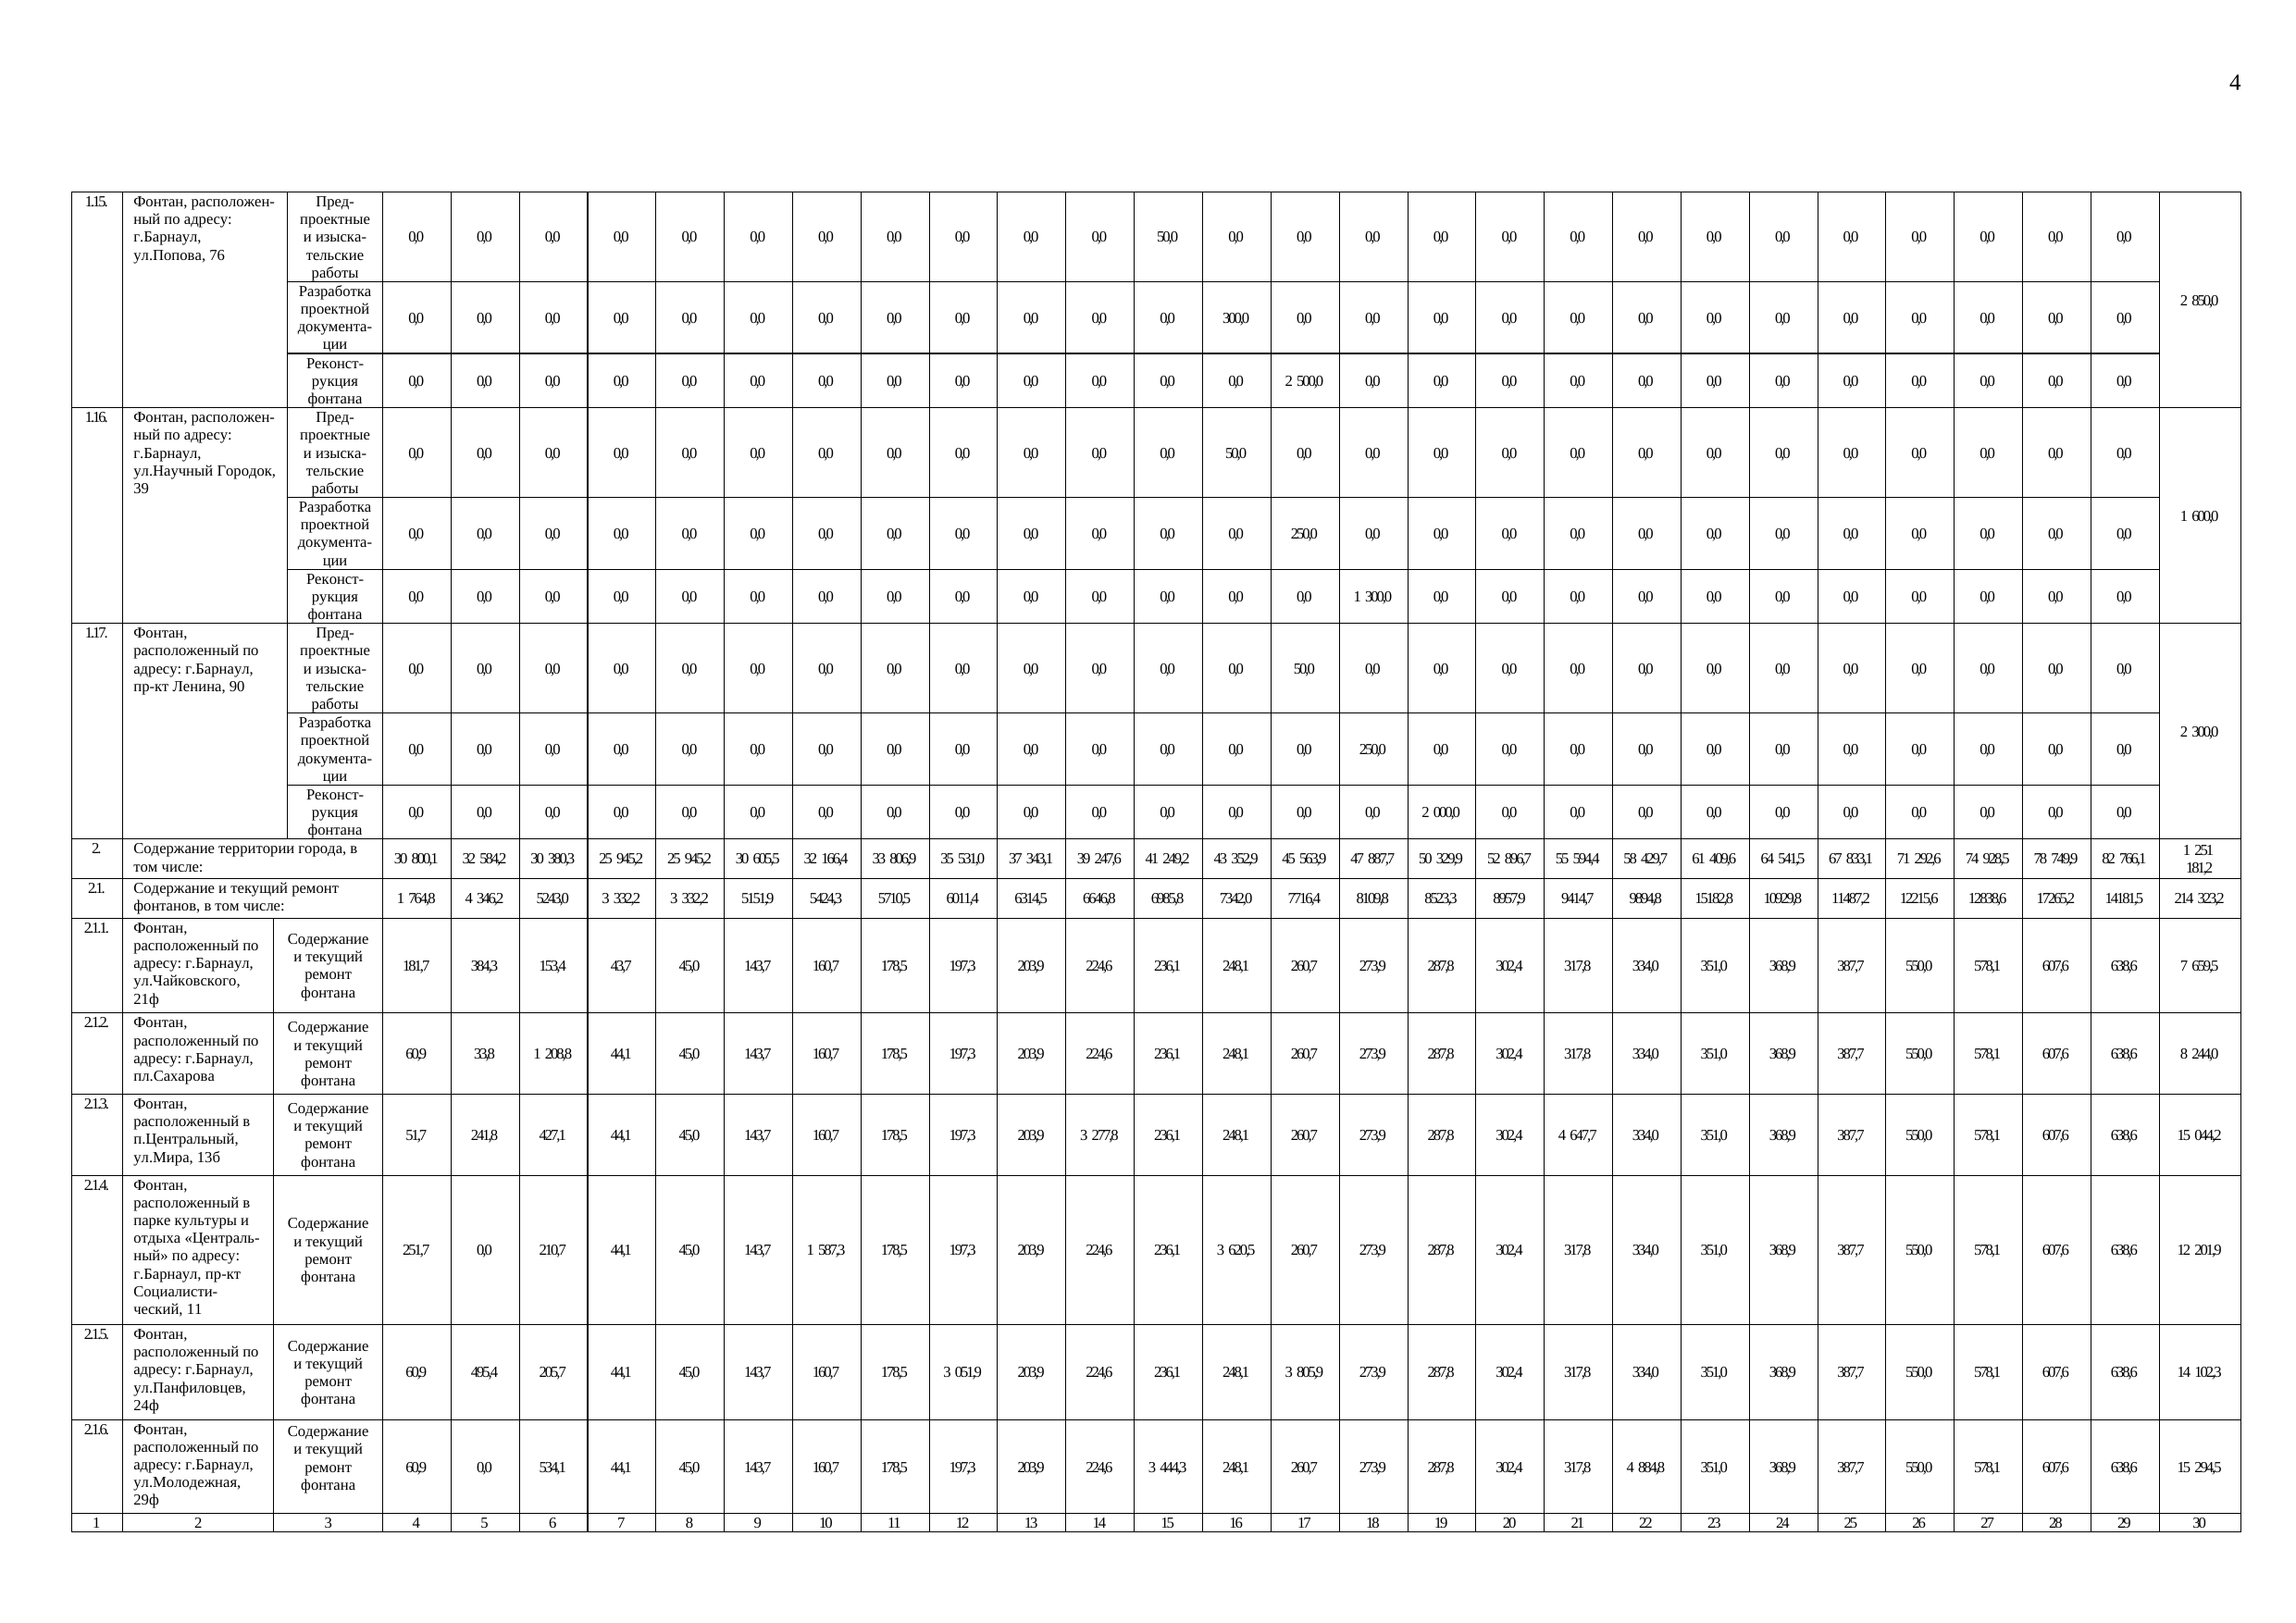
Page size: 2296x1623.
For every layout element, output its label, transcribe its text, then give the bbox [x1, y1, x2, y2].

table_cell 0,0 [2091, 192, 2159, 281]
table_cell 0,0 [520, 498, 587, 568]
table_cell 248,1 [1203, 919, 1271, 1012]
table_cell 143,7 [725, 1013, 792, 1094]
table_cell 45,0 [656, 1420, 724, 1513]
table_cell 0,0 [452, 192, 519, 281]
table_cell 224,6 [1066, 1420, 1134, 1513]
table_cell 0,0 [1750, 192, 1818, 281]
table_cell 143,7 [725, 1176, 792, 1324]
table_cell 0,0 [1135, 498, 1202, 568]
table_cell 368,9 [1750, 1325, 1818, 1419]
table_cell 273,9 [1340, 1176, 1408, 1324]
table_cell Пред-проектные и изыска- тельские работы [288, 624, 382, 712]
table_cell 302,4 [1476, 1420, 1544, 1513]
table_cell 60,9 [383, 1420, 451, 1513]
table_cell 0,0 [725, 713, 792, 785]
table_cell 0,0 [1135, 786, 1202, 838]
table_cell 45,0 [656, 1095, 724, 1174]
table_cell 29 [2091, 1514, 2159, 1531]
table_cell 607,6 [2023, 1420, 2091, 1513]
table_cell 61 409,6 [1682, 839, 1749, 877]
table_cell 0,0 [793, 282, 861, 353]
table_cell 0,0 [589, 192, 655, 281]
table_cell 50,0 [1272, 624, 1339, 712]
table_cell 15 294,5 [2160, 1420, 2240, 1513]
table_cell 273,9 [1340, 1095, 1408, 1174]
table_cell 0,0 [1955, 354, 2022, 407]
table_cell 236,1 [1135, 1013, 1202, 1094]
table_cell 260,7 [1272, 919, 1339, 1012]
table_cell 1.17. [72, 624, 122, 838]
table_cell 3 805,9 [1272, 1325, 1339, 1419]
table_cell 12838,6 [1955, 879, 2022, 918]
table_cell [274, 1420, 382, 1513]
table_cell 0,0 [1818, 624, 1885, 712]
table_cell 44,1 [589, 1420, 655, 1513]
table_cell 5 [452, 1514, 519, 1531]
table_cell 0,0 [930, 354, 997, 407]
table_cell 19 [1409, 1514, 1475, 1531]
table_cell 47 887,7 [1340, 839, 1408, 877]
table_cell 387,7 [1818, 919, 1885, 1012]
table_cell 495,4 [452, 1325, 519, 1419]
table_cell 160,7 [793, 1095, 861, 1174]
table_cell 550,0 [1886, 1095, 1954, 1174]
table_cell 2. [72, 839, 122, 877]
table_cell 203,9 [998, 1013, 1065, 1094]
table_cell 0,0 [1476, 786, 1544, 838]
table_cell 300,0 [1203, 282, 1271, 353]
table_cell 160,7 [793, 1420, 861, 1513]
table_cell 197,3 [930, 1420, 997, 1513]
table_cell 1 764,8 [383, 879, 451, 918]
table_cell 12 201,9 [2160, 1176, 2240, 1324]
table_cell 0,0 [1545, 786, 1612, 838]
table_cell 9414,7 [1545, 879, 1612, 918]
table_cell 24 [1750, 1514, 1818, 1531]
table_cell 37 343,1 [998, 839, 1065, 877]
table_cell 4 647,7 [1545, 1095, 1612, 1174]
table_cell 302,4 [1476, 919, 1544, 1012]
table_cell 0,0 [1886, 624, 1954, 712]
table_cell 578,1 [1955, 1325, 2022, 1419]
table_cell 0,0 [1886, 192, 1954, 281]
table_cell 0,0 [1818, 192, 1885, 281]
table_cell 2.1.6. [72, 1420, 122, 1513]
table_cell 0,0 [383, 786, 451, 838]
table_cell 0,0 [1135, 570, 1202, 623]
table_cell 6646,8 [1066, 879, 1134, 918]
table_cell 260,7 [1272, 1176, 1339, 1324]
table_cell 0,0 [930, 624, 997, 712]
table_cell 0,0 [2023, 282, 2091, 353]
table_cell 11 [862, 1514, 929, 1531]
table_cell 0,0 [589, 570, 655, 623]
table_cell 14 [1066, 1514, 1134, 1531]
table_cell Содержание и текущий ремонт фонтана [274, 1095, 382, 1174]
table_cell 0,0 [656, 282, 724, 353]
table_cell 9 [725, 1514, 792, 1531]
table_cell 9894,8 [1613, 879, 1681, 918]
table_cell 317,8 [1545, 1013, 1612, 1094]
table_cell 368,9 [1750, 1095, 1818, 1174]
table_cell 0,0 [1955, 408, 2022, 497]
table_cell 0,0 [1066, 354, 1134, 407]
table_cell 153,4 [520, 919, 587, 1012]
table_cell 0,0 [725, 498, 792, 568]
table_cell 178,5 [862, 1325, 929, 1419]
table_cell 0,0 [1613, 713, 1681, 785]
table_cell 197,3 [930, 1176, 997, 1324]
table_cell 0,0 [383, 498, 451, 568]
table_cell 14 102,3 [2160, 1325, 2240, 1419]
table_cell 203,9 [998, 919, 1065, 1012]
table_cell 578,1 [1955, 919, 2022, 1012]
table_cell 0,0 [1682, 498, 1749, 568]
table_cell 5424,3 [793, 879, 861, 918]
table_cell 0,0 [1682, 570, 1749, 623]
table_cell 0,0 [589, 354, 655, 407]
table_cell 251,7 [383, 1176, 451, 1324]
table_cell 143,7 [725, 1420, 792, 1513]
table_cell 2 500,0 [1272, 354, 1339, 407]
table_cell 384,3 [452, 919, 519, 1012]
table_cell 0,0 [725, 282, 792, 353]
table_cell 0,0 [656, 192, 724, 281]
table_cell 0,0 [1272, 713, 1339, 785]
table_cell 51,7 [383, 1095, 451, 1174]
table_cell 0,0 [589, 282, 655, 353]
table_cell 387,7 [1818, 1325, 1885, 1419]
table_cell Содержание и текущий ремонт фонтанов, в том числе: [123, 879, 382, 918]
table_cell 607,6 [2023, 919, 2091, 1012]
table_cell 0,0 [2023, 408, 2091, 497]
table_cell 0,0 [1409, 498, 1475, 568]
table_cell 0,0 [725, 354, 792, 407]
table_cell 0,0 [1613, 786, 1681, 838]
table_cell 0,0 [1682, 192, 1749, 281]
table_cell 0,0 [793, 713, 861, 785]
table_cell 43,7 [589, 919, 655, 1012]
table_cell 0,0 [2091, 786, 2159, 838]
table_cell 0,0 [1340, 624, 1408, 712]
table_cell 260,7 [1272, 1095, 1339, 1174]
table_cell 4 [383, 1514, 451, 1531]
table_cell 2.1.2. [72, 1013, 122, 1094]
table_cell 302,4 [1476, 1013, 1544, 1094]
table_cell 607,6 [2023, 1325, 2091, 1419]
table_cell 0,0 [930, 192, 997, 281]
table_cell 10929,8 [1750, 879, 1818, 918]
table_cell 387,7 [1818, 1095, 1885, 1174]
table_cell 143,7 [725, 1325, 792, 1419]
table_cell 351,0 [1682, 919, 1749, 1012]
table_cell 0,0 [725, 570, 792, 623]
table_cell Фонтан, расположенный по адресу: г.Барнаул, пр-кт Ленина, 90 [123, 624, 287, 838]
table_cell 287,8 [1409, 919, 1475, 1012]
table_cell 28 [2023, 1514, 2091, 1531]
table_cell 0,0 [1682, 408, 1749, 497]
table_cell 0,0 [998, 192, 1065, 281]
table_cell 0,0 [1818, 354, 1885, 407]
table_cell 0,0 [1272, 570, 1339, 623]
table_cell 0,0 [725, 786, 792, 838]
table_cell 45,0 [656, 919, 724, 1012]
table_cell 0,0 [1476, 713, 1544, 785]
table_cell 0,0 [1613, 282, 1681, 353]
table_cell 0,0 [2023, 713, 2091, 785]
table_cell 224,6 [1066, 1176, 1134, 1324]
table_cell 45,0 [656, 1176, 724, 1324]
table_cell 638,6 [2091, 1325, 2159, 1419]
table_cell 27 [1955, 1514, 2022, 1531]
table_cell 43 352,9 [1203, 839, 1271, 877]
table_cell 368,9 [1750, 1013, 1818, 1094]
table_cell 0,0 [1886, 498, 1954, 568]
table_cell 0,0 [1340, 192, 1408, 281]
table_cell 248,1 [1203, 1420, 1271, 1513]
table_cell 638,6 [2091, 1013, 2159, 1094]
table_cell 3 [274, 1514, 382, 1531]
table_cell 0,0 [793, 570, 861, 623]
table_cell 0,0 [930, 282, 997, 353]
table_cell 287,8 [1409, 1095, 1475, 1174]
table_cell 0,0 [862, 713, 929, 785]
table_cell Реконст-рукция фонтана [288, 570, 382, 623]
table_cell 0,0 [1750, 786, 1818, 838]
table_cell 0,0 [1476, 282, 1544, 353]
table_cell 1 251 181,2 [2160, 839, 2240, 877]
table_cell Пред-проектные и изыска- тельские работы [288, 408, 382, 497]
table_cell 0,0 [452, 786, 519, 838]
table_cell Пред-проектные и изыска-тельские работы [288, 192, 382, 281]
table_cell 273,9 [1340, 1325, 1408, 1419]
table_cell 0,0 [1613, 192, 1681, 281]
table_cell 2 850,0 [2160, 192, 2240, 407]
table_cell 351,0 [1682, 1325, 1749, 1419]
table_cell 2 000,0 [1409, 786, 1475, 838]
table_cell 0,0 [452, 408, 519, 497]
table_cell 0,0 [793, 624, 861, 712]
table_cell 0,0 [2091, 354, 2159, 407]
table_cell Реконст-рукция фонтана [288, 786, 382, 838]
table_cell 0,0 [452, 1176, 519, 1324]
table_cell 7 [589, 1514, 655, 1531]
table_cell 58 429,7 [1613, 839, 1681, 877]
table_cell 0,0 [793, 354, 861, 407]
table_cell 387,7 [1818, 1420, 1885, 1513]
table_cell 427,1 [520, 1095, 587, 1174]
table_cell 0,0 [1409, 570, 1475, 623]
table_cell 0,0 [1955, 786, 2022, 838]
table_cell 0,0 [1272, 192, 1339, 281]
table_cell 0,0 [998, 282, 1065, 353]
table_cell 0,0 [2091, 570, 2159, 623]
table_cell 16 [1203, 1514, 1271, 1531]
table_cell 0,0 [1066, 282, 1134, 353]
table_cell 0,0 [656, 408, 724, 497]
table_cell 0,0 [1135, 408, 1202, 497]
table_cell 0,0 [1203, 354, 1271, 407]
table_cell 0,0 [1545, 408, 1612, 497]
table_cell 578,1 [1955, 1176, 2022, 1324]
table_cell 10 [793, 1514, 861, 1531]
table_cell 160,7 [793, 919, 861, 1012]
table_cell 0,0 [520, 282, 587, 353]
table_cell 203,9 [998, 1176, 1065, 1324]
table_cell 214 323,2 [2160, 879, 2240, 918]
table_cell 0,0 [1476, 498, 1544, 568]
table_cell 0,0 [1340, 354, 1408, 407]
table_cell 0,0 [998, 354, 1065, 407]
table_cell 334,0 [1613, 1176, 1681, 1324]
table_cell 11487,2 [1818, 879, 1885, 918]
table_cell 0,0 [1750, 408, 1818, 497]
table_cell 578,1 [1955, 1095, 2022, 1174]
table_cell 1.15. [72, 192, 122, 407]
table_cell 0,0 [1203, 786, 1271, 838]
table_cell 0,0 [1818, 786, 1885, 838]
table_cell 550,0 [1886, 1176, 1954, 1324]
table_cell 0,0 [1409, 624, 1475, 712]
table_cell 550,0 [1886, 1420, 1954, 1513]
table_cell 17 [1272, 1514, 1339, 1531]
table_cell 0,0 [589, 408, 655, 497]
table_cell 236,1 [1135, 1325, 1202, 1419]
table_cell 0,0 [1545, 570, 1612, 623]
table_cell 178,5 [862, 1176, 929, 1324]
table_cell 0,0 [725, 408, 792, 497]
table_cell 50 329,9 [1409, 839, 1475, 877]
table_cell 607,6 [2023, 1013, 2091, 1094]
table_cell 13 [998, 1514, 1065, 1531]
table_cell 0,0 [1682, 282, 1749, 353]
table_cell 0,0 [1066, 624, 1134, 712]
table_cell 5151,9 [725, 879, 792, 918]
table_cell 0,0 [2023, 498, 2091, 568]
table_cell 0,0 [1476, 354, 1544, 407]
table_cell 178,5 [862, 1013, 929, 1094]
table_cell 317,8 [1545, 1420, 1612, 1513]
table_cell 368,9 [1750, 919, 1818, 1012]
table_cell 3 051,9 [930, 1325, 997, 1419]
table_cell 4 884,8 [1613, 1420, 1681, 1513]
table_cell 0,0 [1272, 282, 1339, 353]
table_cell 0,0 [862, 786, 929, 838]
table_cell 17265,2 [2023, 879, 2091, 918]
table_cell 1 600,0 [2160, 408, 2240, 623]
table_cell 0,0 [1818, 282, 1885, 353]
table_cell Содержание территории города, в том числе: [123, 839, 382, 877]
table_cell 5710,5 [862, 879, 929, 918]
table_cell 241,8 [452, 1095, 519, 1174]
table_cell 0,0 [1955, 713, 2022, 785]
table_cell 0,0 [452, 570, 519, 623]
table_cell 1 [72, 1514, 122, 1531]
table_cell 1 587,3 [793, 1176, 861, 1324]
table_cell 160,7 [793, 1325, 861, 1419]
table_cell 0,0 [1135, 354, 1202, 407]
table_cell 0,0 [2091, 624, 2159, 712]
table_cell 0,0 [1613, 354, 1681, 407]
table_cell 3 620,5 [1203, 1176, 1271, 1324]
table_cell 0,0 [998, 624, 1065, 712]
table_cell 0,0 [1955, 624, 2022, 712]
table_cell 287,8 [1409, 1176, 1475, 1324]
table_cell Содержание и текущий ремонт фонтана [274, 1325, 382, 1419]
table_cell 82 766,1 [2091, 839, 2159, 877]
table_cell 0,0 [1955, 570, 2022, 623]
table_cell 0,0 [1955, 282, 2022, 353]
table_cell 317,8 [1545, 1176, 1612, 1324]
table_cell 0,0 [1750, 354, 1818, 407]
table_cell 0,0 [520, 354, 587, 407]
table_cell 0,0 [2091, 408, 2159, 497]
table_cell 334,0 [1613, 1325, 1681, 1419]
table_cell 3 332,2 [656, 879, 724, 918]
table_cell 3 444,3 [1135, 1420, 1202, 1513]
table_cell 287,8 [1409, 1013, 1475, 1094]
table_cell 0,0 [452, 713, 519, 785]
table_cell 8 244,0 [2160, 1013, 2240, 1094]
table_cell 44,1 [589, 1013, 655, 1094]
table_cell 30 [2160, 1514, 2240, 1531]
table_cell 205,7 [520, 1325, 587, 1419]
table_cell 0,0 [1340, 408, 1408, 497]
table_cell 0,0 [452, 282, 519, 353]
table_cell 0,0 [1476, 570, 1544, 623]
table_cell 302,4 [1476, 1325, 1544, 1419]
table_cell 64 541,5 [1750, 839, 1818, 877]
table_cell 60,9 [383, 1325, 451, 1419]
table_cell Фонтан, расположенный по адресу: г.Барнаул, пл.Сахарова [123, 1013, 273, 1094]
table_cell 607,6 [2023, 1095, 2091, 1174]
table_cell 210,7 [520, 1176, 587, 1324]
table_cell 0,0 [656, 786, 724, 838]
table_cell 351,0 [1682, 1420, 1749, 1513]
table_cell 0,0 [383, 192, 451, 281]
table_cell 67 833,1 [1818, 839, 1885, 877]
table_cell 550,0 [1886, 1013, 1954, 1094]
table_cell 0,0 [383, 282, 451, 353]
table_cell 0,0 [1955, 192, 2022, 281]
table_cell 302,4 [1476, 1095, 1544, 1174]
table_cell 0,0 [1545, 713, 1612, 785]
table_cell 26 [1886, 1514, 1954, 1531]
table_cell 250,0 [1340, 713, 1408, 785]
table_cell 0,0 [1135, 624, 1202, 712]
table_cell 0,0 [1818, 498, 1885, 568]
table_cell 0,0 [1203, 624, 1271, 712]
table_cell 5243,0 [520, 879, 587, 918]
table_cell 25 945,2 [656, 839, 724, 877]
table_cell 0,0 [1613, 624, 1681, 712]
table_cell 0,0 [452, 624, 519, 712]
table_cell 0,0 [589, 498, 655, 568]
table_cell 0,0 [1545, 282, 1612, 353]
table_cell 0,0 [1818, 570, 1885, 623]
table_cell 0,0 [998, 570, 1065, 623]
table_cell 3 332,2 [589, 879, 655, 918]
table_cell 0,0 [452, 354, 519, 407]
table_cell 0,0 [1886, 354, 1954, 407]
table_cell 0,0 [725, 624, 792, 712]
table_cell 0,0 [1272, 408, 1339, 497]
table_cell 638,6 [2091, 919, 2159, 1012]
table_cell 2.1.1. [72, 919, 122, 1012]
table_cell 578,1 [1955, 1013, 2022, 1094]
table_cell 334,0 [1613, 919, 1681, 1012]
table_cell 0,0 [1203, 192, 1271, 281]
table_cell 0,0 [1886, 570, 1954, 623]
table_cell 273,9 [1340, 1013, 1408, 1094]
table_cell 0,0 [1613, 408, 1681, 497]
table_cell 0,0 [1818, 713, 1885, 785]
table_cell 0,0 [383, 713, 451, 785]
table_cell 0,0 [1750, 713, 1818, 785]
table_cell 60,9 [383, 1013, 451, 1094]
table_cell 248,1 [1203, 1013, 1271, 1094]
table_cell 334,0 [1613, 1013, 1681, 1094]
table_cell 12215,6 [1886, 879, 1954, 918]
table_cell 143,7 [725, 919, 792, 1012]
table_cell Содержание и текущий ремонт фонтана [274, 1176, 382, 1324]
table_cell 0,0 [2023, 192, 2091, 281]
table_cell 0,0 [1818, 408, 1885, 497]
table_cell Фонтан, расположен- ный по адресу: г.Барнаул, ул.Научный Городок, 39 [123, 408, 287, 623]
table_cell 0,0 [1272, 786, 1339, 838]
table_cell Реконст-рукция фонтана [288, 354, 382, 407]
table_cell 317,8 [1545, 1325, 1612, 1419]
table_cell 12 [930, 1514, 997, 1531]
table_cell 6985,8 [1135, 879, 1202, 918]
table_cell 2.1.4. [72, 1176, 122, 1324]
table_cell 181,7 [383, 919, 451, 1012]
table_cell 6314,5 [998, 879, 1065, 918]
table_cell 0,0 [998, 713, 1065, 785]
table_cell 248,1 [1203, 1325, 1271, 1419]
table_cell 45,0 [656, 1325, 724, 1419]
table_cell 0,0 [520, 570, 587, 623]
table_cell 71 292,6 [1886, 839, 1954, 877]
table_cell 0,0 [793, 498, 861, 568]
table_cell 50,0 [1135, 192, 1202, 281]
table_cell 2 [123, 1514, 273, 1531]
table_cell 287,8 [1409, 1325, 1475, 1419]
table_cell 32 166,4 [793, 839, 861, 877]
table_cell 0,0 [656, 713, 724, 785]
table_cell 197,3 [930, 1013, 997, 1094]
table_cell 7716,4 [1272, 879, 1339, 918]
table_cell 0,0 [1545, 624, 1612, 712]
table_cell 0,0 [1886, 713, 1954, 785]
table_cell 0,0 [656, 570, 724, 623]
table_cell 0,0 [1066, 570, 1134, 623]
table_cell 1.16. [72, 408, 122, 623]
table_cell 317,8 [1545, 919, 1612, 1012]
table_cell 178,5 [862, 1420, 929, 1513]
table_cell 224,6 [1066, 1325, 1134, 1419]
table_cell 351,0 [1682, 1013, 1749, 1094]
table_cell 0,0 [1682, 786, 1749, 838]
table_cell 0,0 [998, 786, 1065, 838]
table_cell 224,6 [1066, 919, 1134, 1012]
table_cell 607,6 [2023, 1176, 2091, 1324]
table_cell 8109,8 [1340, 879, 1408, 918]
table_cell 0,0 [520, 786, 587, 838]
table_cell 0,0 [1886, 408, 1954, 497]
table_cell 0,0 [1066, 408, 1134, 497]
table_cell 52 896,7 [1476, 839, 1544, 877]
table_cell 224,6 [1066, 1013, 1134, 1094]
table_cell 236,1 [1135, 1176, 1202, 1324]
table_cell 0,0 [1203, 570, 1271, 623]
table_cell 203,9 [998, 1095, 1065, 1174]
table_cell 0,0 [1409, 354, 1475, 407]
table_cell 0,0 [2091, 713, 2159, 785]
table_cell 30 380,3 [520, 839, 587, 877]
table_cell 0,0 [1476, 192, 1544, 281]
table_cell 260,7 [1272, 1013, 1339, 1094]
table_cell 0,0 [793, 192, 861, 281]
table_cell 45,0 [656, 1013, 724, 1094]
table_cell 0,0 [930, 408, 997, 497]
table_cell 236,1 [1135, 1095, 1202, 1174]
table_cell 7 659,5 [2160, 919, 2240, 1012]
table_cell 0,0 [2091, 498, 2159, 568]
table_cell 0,0 [930, 713, 997, 785]
table_cell 638,6 [2091, 1176, 2159, 1324]
table_cell 178,5 [862, 919, 929, 1012]
table_cell 0,0 [930, 786, 997, 838]
table_cell 260,7 [1272, 1420, 1339, 1513]
table_cell 1 208,8 [520, 1013, 587, 1094]
table_cell Фонтан, расположенный в п.Центральный, ул.Мира, 13б [123, 1095, 273, 1174]
table_cell 0,0 [520, 192, 587, 281]
table_cell 0,0 [2023, 786, 2091, 838]
table_cell 248,1 [1203, 1095, 1271, 1174]
table_cell 0,0 [998, 498, 1065, 568]
table_cell 550,0 [1886, 919, 1954, 1012]
table_cell 534,1 [520, 1420, 587, 1513]
table_cell 0,0 [589, 624, 655, 712]
table_cell 45 563,9 [1272, 839, 1339, 877]
table_cell 0,0 [520, 408, 587, 497]
table_cell 0,0 [1955, 498, 2022, 568]
table_cell 0,0 [1066, 786, 1134, 838]
table_cell 74 928,5 [1955, 839, 2022, 877]
table_cell 0,0 [1409, 713, 1475, 785]
table_cell 273,9 [1340, 1420, 1408, 1513]
table_cell 15 044,2 [2160, 1095, 2240, 1174]
table_cell 44,1 [589, 1325, 655, 1419]
table_cell Содержание и текущий ремонт фонтана [274, 919, 382, 1012]
table_cell 1 300,0 [1340, 570, 1408, 623]
table_cell 14181,5 [2091, 879, 2159, 918]
table_cell 2.1.3. [72, 1095, 122, 1174]
table_cell Разработка проектной документа-ции [288, 282, 382, 353]
table_cell 33,8 [452, 1013, 519, 1094]
table_cell 50,0 [1203, 408, 1271, 497]
table_cell 0,0 [1886, 282, 1954, 353]
table_cell 160,7 [793, 1013, 861, 1094]
table_cell 351,0 [1682, 1095, 1749, 1174]
table_cell 30 605,5 [725, 839, 792, 877]
table_cell 197,3 [930, 1095, 997, 1174]
table_cell 0,0 [930, 570, 997, 623]
table_cell 55 594,4 [1545, 839, 1612, 877]
table_cell 0,0 [1750, 624, 1818, 712]
table_cell 236,1 [1135, 919, 1202, 1012]
table_cell 197,3 [930, 919, 997, 1012]
table_cell 0,0 [1066, 498, 1134, 568]
table_cell 0,0 [1545, 354, 1612, 407]
table_cell 203,9 [998, 1325, 1065, 1419]
table_cell 0,0 [1066, 713, 1134, 785]
table_cell 387,7 [1818, 1013, 1885, 1094]
table_cell 8 [656, 1514, 724, 1531]
table_cell 0,0 [862, 282, 929, 353]
table_cell 0,0 [2023, 624, 2091, 712]
table_cell 0,0 [1545, 498, 1612, 568]
table_cell 302,4 [1476, 1176, 1544, 1324]
table_cell 39 247,6 [1066, 839, 1134, 877]
table_cell 0,0 [862, 192, 929, 281]
table_cell 0,0 [656, 354, 724, 407]
table_cell 18 [1340, 1514, 1408, 1531]
table_cell 0,0 [1135, 282, 1202, 353]
table_cell 44,1 [589, 1095, 655, 1174]
table_cell 25 [1818, 1514, 1885, 1531]
table_cell 0,0 [998, 408, 1065, 497]
table_cell 0,0 [1750, 498, 1818, 568]
table_cell 0,0 [2091, 282, 2159, 353]
table_cell 0,0 [1476, 624, 1544, 712]
table_cell 0,0 [383, 570, 451, 623]
table_cell 6 [520, 1514, 587, 1531]
table_cell 0,0 [1203, 498, 1271, 568]
table_cell 0,0 [1409, 192, 1475, 281]
table_cell 0,0 [1340, 498, 1408, 568]
table_cell Фонтан, расположенный по адресу: г.Барнаул, ул.Панфиловцев, 24ф [123, 1325, 273, 1419]
table_cell 0,0 [1613, 570, 1681, 623]
table_cell 0,0 [1476, 408, 1544, 497]
table_cell 368,9 [1750, 1176, 1818, 1324]
table_cell 0,0 [862, 570, 929, 623]
table_cell 0,0 [862, 624, 929, 712]
table_cell 0,0 [1066, 192, 1134, 281]
table_cell 0,0 [2023, 570, 2091, 623]
table_cell 578,1 [1955, 1420, 2022, 1513]
table_cell 20 [1476, 1514, 1544, 1531]
table_cell 0,0 [589, 786, 655, 838]
table_cell 0,0 [862, 498, 929, 568]
table_cell 44,1 [589, 1176, 655, 1324]
table_cell 33 806,9 [862, 839, 929, 877]
table_cell 0,0 [2023, 354, 2091, 407]
table_cell 7342,0 [1203, 879, 1271, 918]
table_cell 0,0 [589, 713, 655, 785]
table_cell 35 531,0 [930, 839, 997, 877]
table_cell 0,0 [793, 408, 861, 497]
table_cell 30 800,1 [383, 839, 451, 877]
table_cell 0,0 [1682, 624, 1749, 712]
table_cell 0,0 [1409, 408, 1475, 497]
table_cell 387,7 [1818, 1176, 1885, 1324]
table_cell 8523,3 [1409, 879, 1475, 918]
table_cell 0,0 [656, 498, 724, 568]
table_cell 4 346,2 [452, 879, 519, 918]
table_cell 0,0 [656, 624, 724, 712]
table_cell 0,0 [1750, 570, 1818, 623]
table_cell 2.1.5. [72, 1325, 122, 1419]
table_cell 287,8 [1409, 1420, 1475, 1513]
table_cell 178,5 [862, 1095, 929, 1174]
table_cell 550,0 [1886, 1325, 1954, 1419]
table_cell Разработка проектной документа-ции [288, 713, 382, 785]
table_cell 0,0 [1682, 713, 1749, 785]
table_cell 143,7 [725, 1095, 792, 1174]
table_cell 0,0 [1340, 282, 1408, 353]
table_cell 351,0 [1682, 1176, 1749, 1324]
table_cell 638,6 [2091, 1420, 2159, 1513]
table_cell 3 277,8 [1066, 1095, 1134, 1174]
table_cell 41 249,2 [1135, 839, 1202, 877]
table_cell Фонтан, расположенный по адресу: г.Барнаул, ул.Молодежная, 29ф [123, 1420, 273, 1513]
table_cell Содержание и текущий ремонт фонтана [274, 1013, 382, 1094]
table_cell 638,6 [2091, 1095, 2159, 1174]
table_cell 2.1. [72, 879, 122, 918]
table_cell 0,0 [862, 354, 929, 407]
table_cell 0,0 [1545, 192, 1612, 281]
table_cell 0,0 [1340, 786, 1408, 838]
table_cell 334,0 [1613, 1095, 1681, 1174]
table_cell 0,0 [1613, 498, 1681, 568]
table_cell 0,0 [793, 786, 861, 838]
table_cell 2 300,0 [2160, 624, 2240, 838]
table_cell 0,0 [930, 498, 997, 568]
table_cell 0,0 [383, 408, 451, 497]
table_cell 15182,8 [1682, 879, 1749, 918]
table_cell Разработка проектной документа-ции [288, 498, 382, 568]
table_cell 0,0 [1203, 713, 1271, 785]
table_cell 15 [1135, 1514, 1202, 1531]
table_cell 0,0 [1750, 282, 1818, 353]
table_cell Фонтан, расположен- ный по адресу: г.Барнаул, ул.Попова, 76 [123, 192, 287, 407]
table_cell 0,0 [1409, 282, 1475, 353]
table_cell 0,0 [383, 354, 451, 407]
table_cell 0,0 [862, 408, 929, 497]
table_cell 0,0 [1682, 354, 1749, 407]
table_cell 0,0 [520, 624, 587, 712]
table_cell 0,0 [520, 713, 587, 785]
table_cell 22 [1613, 1514, 1681, 1531]
table_cell 203,9 [998, 1420, 1065, 1513]
table_cell 273,9 [1340, 919, 1408, 1012]
table_cell 23 [1682, 1514, 1749, 1531]
table_cell 8957,9 [1476, 879, 1544, 918]
table_cell Фонтан, расположенный по адресу: г.Барнаул, ул.Чайковского, 21ф [123, 919, 273, 1012]
table_cell 0,0 [1886, 786, 1954, 838]
table_cell 250,0 [1272, 498, 1339, 568]
table_cell 78 749,9 [2023, 839, 2091, 877]
table_cell 6011,4 [930, 879, 997, 918]
table_cell 0,0 [725, 192, 792, 281]
table_cell 21 [1545, 1514, 1612, 1531]
table_cell 0,0 [452, 498, 519, 568]
table_cell 0,0 [383, 624, 451, 712]
table_cell 25 945,2 [589, 839, 655, 877]
table_cell 0,0 [1135, 713, 1202, 785]
table_cell 0,0 [452, 1420, 519, 1513]
table_cell 32 584,2 [452, 839, 519, 877]
table_cell Фонтан, расположенный в парке культуры и отдыха «Централь- ный» по адресу: г.Барнаул, пр-кт Социалисти-ческий, 11 [123, 1176, 273, 1324]
table_cell 368,9 [1750, 1420, 1818, 1513]
